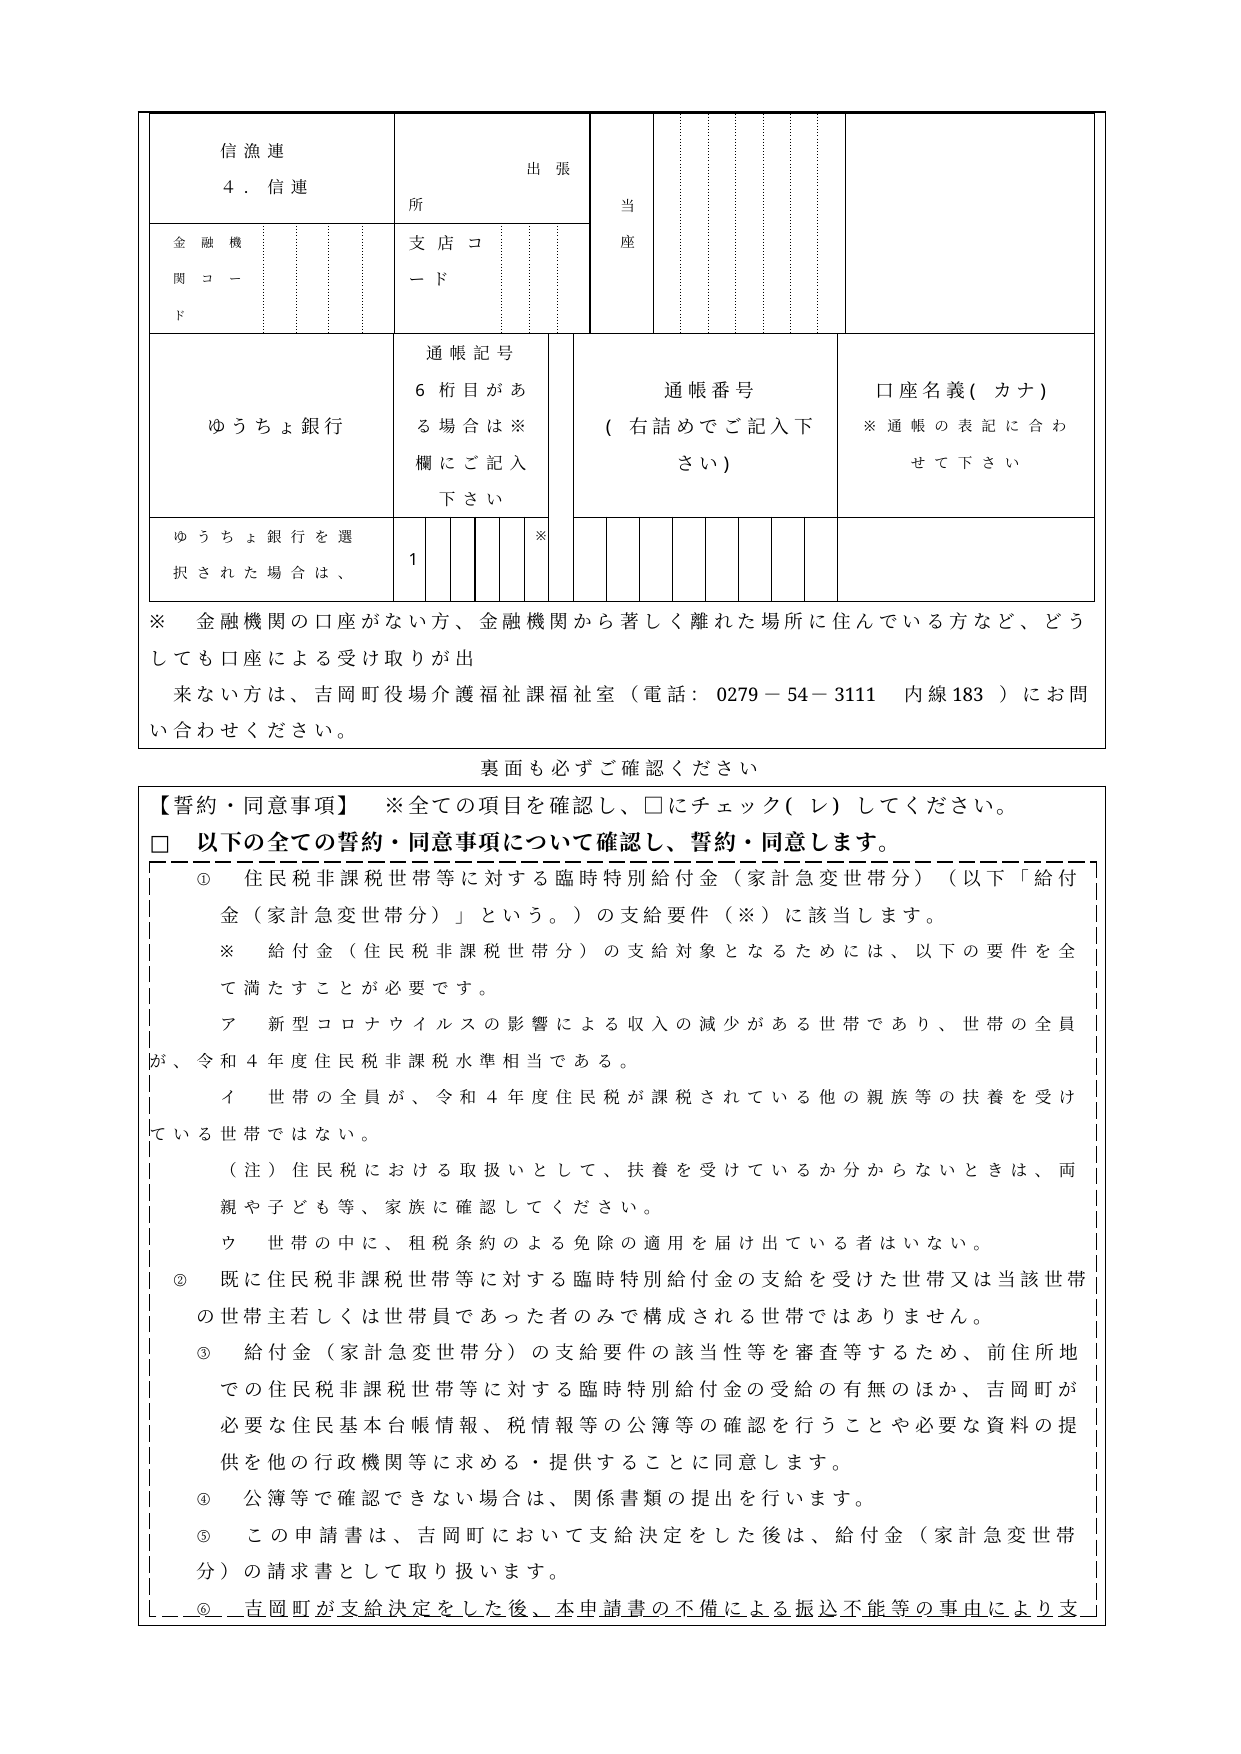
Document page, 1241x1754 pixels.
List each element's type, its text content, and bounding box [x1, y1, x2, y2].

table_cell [139, 113, 1105, 748]
table_cell 裏面も必ずご確認ください [138, 749, 1105, 786]
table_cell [139, 787, 1105, 1625]
